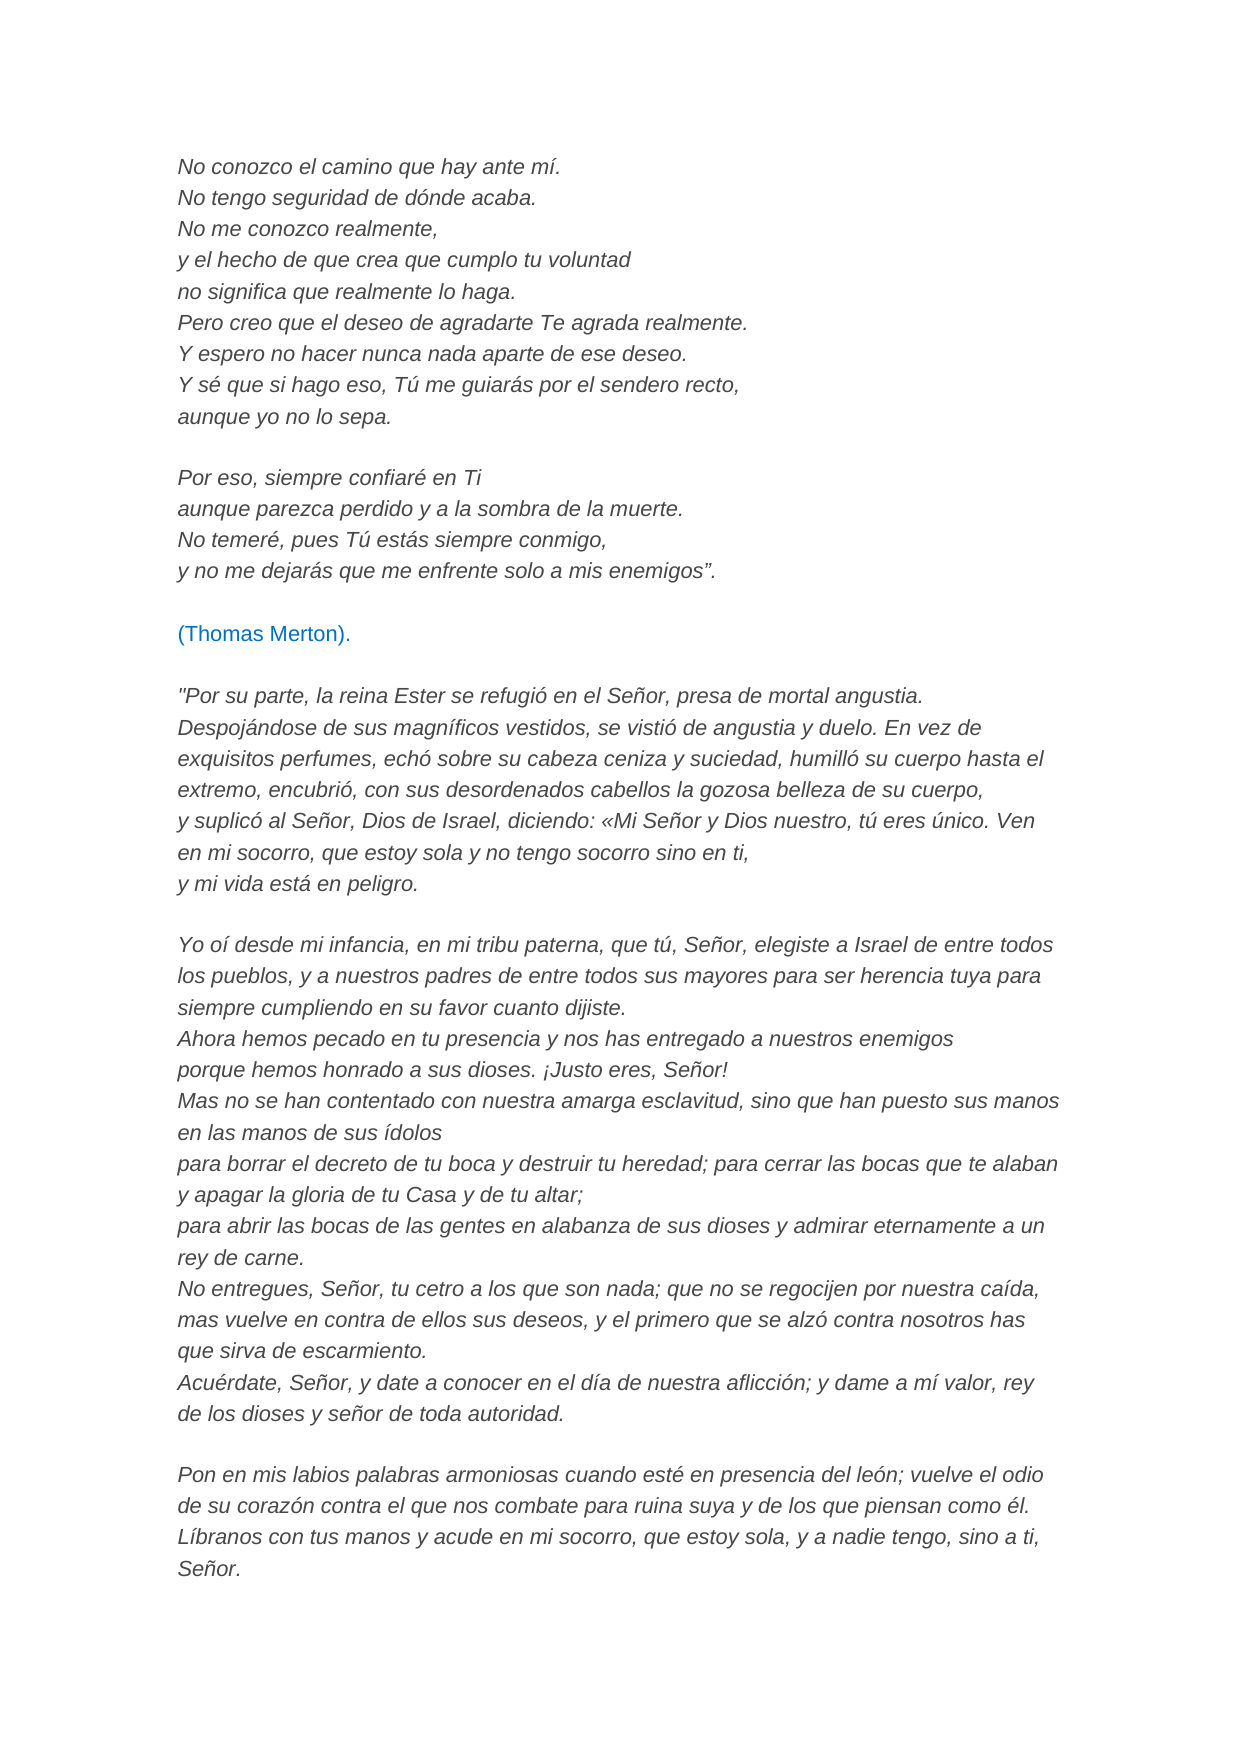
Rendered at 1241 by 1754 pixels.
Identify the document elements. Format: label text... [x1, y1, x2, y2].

text Acuérdate, Señor, y date a conocer en el día de nuestra aflicción; y dame a mí valor, rey de los dioses y señor de toda autoridad. [177, 1363, 1063, 1426]
text para abrir las bocas de las gentes en alabanza de sus dioses y admirar eternamente a un rey de carne. [177, 1207, 1063, 1270]
text No tengo seguridad de dónde acaba. [177, 179, 1063, 210]
text Y sé que si hago eso, Tú me guiarás por el sendero recto, [177, 366, 1063, 398]
text Y espero no hacer nunca nada aparte de ese deseo. [177, 335, 1063, 366]
text y suplicó al Señor, Dios de Israel, diciendo: «Mi Señor y Dios nuestro, tú eres único. Ven en mi socorro, que estoy sola y no tengo socorro sino en ti, [177, 802, 1063, 865]
text y mi vida está en peligro. [177, 865, 1063, 896]
text No me conozco realmente, [177, 210, 1063, 241]
text Pero creo que el deseo de agradarte Te agrada realmente. [177, 304, 1063, 335]
text "Por su parte, la reina Ester se refugió en el Señor, presa de mortal angustia. [177, 677, 1063, 709]
text aunque parezca perdido y a la sombra de la muerte. [177, 490, 1063, 521]
text para borrar el decreto de tu boca y destruir tu heredad; para cerrar las bocas que te alaban y apagar la gloria de tu Casa y de tu altar; [177, 1145, 1063, 1207]
text Ahora hemos pecado en tu presencia y nos has entregado a nuestros enemigos [177, 1020, 1063, 1051]
text No temeré, pues Tú estás siempre conmigo, [177, 521, 1063, 552]
text No entregues, Señor, tu cetro a los que son nada; que no se regocijen por nuestra caída, mas vuelve en contra de ellos sus deseos, y el primero que se alzó contra nosotros has que sirva de escarmiento. [177, 1270, 1063, 1363]
text Mas no se han contentado con nuestra amarga esclavitud, sino que han puesto sus manos en las manos de sus ídolos [177, 1082, 1063, 1145]
text aunque yo no lo sepa. [177, 398, 1063, 429]
text Yo oí desde mi infancia, en mi tribu paterna, que tú, Señor, elegiste a Israel de entre todos los pueblos, y a nuestros padres de entre todos sus mayores para ser herencia tuya para siempre cumpliendo en su favor cuanto dijiste. [177, 926, 1063, 1020]
text Por eso, siempre confiaré en Ti [177, 459, 1063, 490]
text Despojándose de sus magníficos vestidos, se vistió de angustia y duelo. En vez de exquisitos perfumes, echó sobre su cabeza ceniza y suciedad, humilló su cuerpo hasta el extremo, encubrió, con sus desordenados cabellos la gozosa belleza de su cuerpo, [177, 709, 1063, 802]
text y no me dejarás que me enfrente solo a mis enemigos”. [177, 552, 1063, 584]
text y el hecho de que crea que cumplo tu voluntad [177, 241, 1063, 273]
text (Thomas Merton). [177, 615, 1063, 646]
text Pon en mis labios palabras armoniosas cuando esté en presencia del león; vuelve el odio de su corazón contra el que nos combate para ruina suya y de los que piensan como él. [177, 1456, 1063, 1518]
text Líbranos con tus manos y acude en mi socorro, que estoy sola, y a nadie tengo, sino a ti, Señor. [177, 1518, 1063, 1581]
text No conozco el camino que hay ante mí. [177, 148, 1063, 179]
text porque hemos honrado a sus dioses. ¡Justo eres, Señor! [177, 1051, 1063, 1082]
text no significa que realmente lo haga. [177, 273, 1063, 304]
